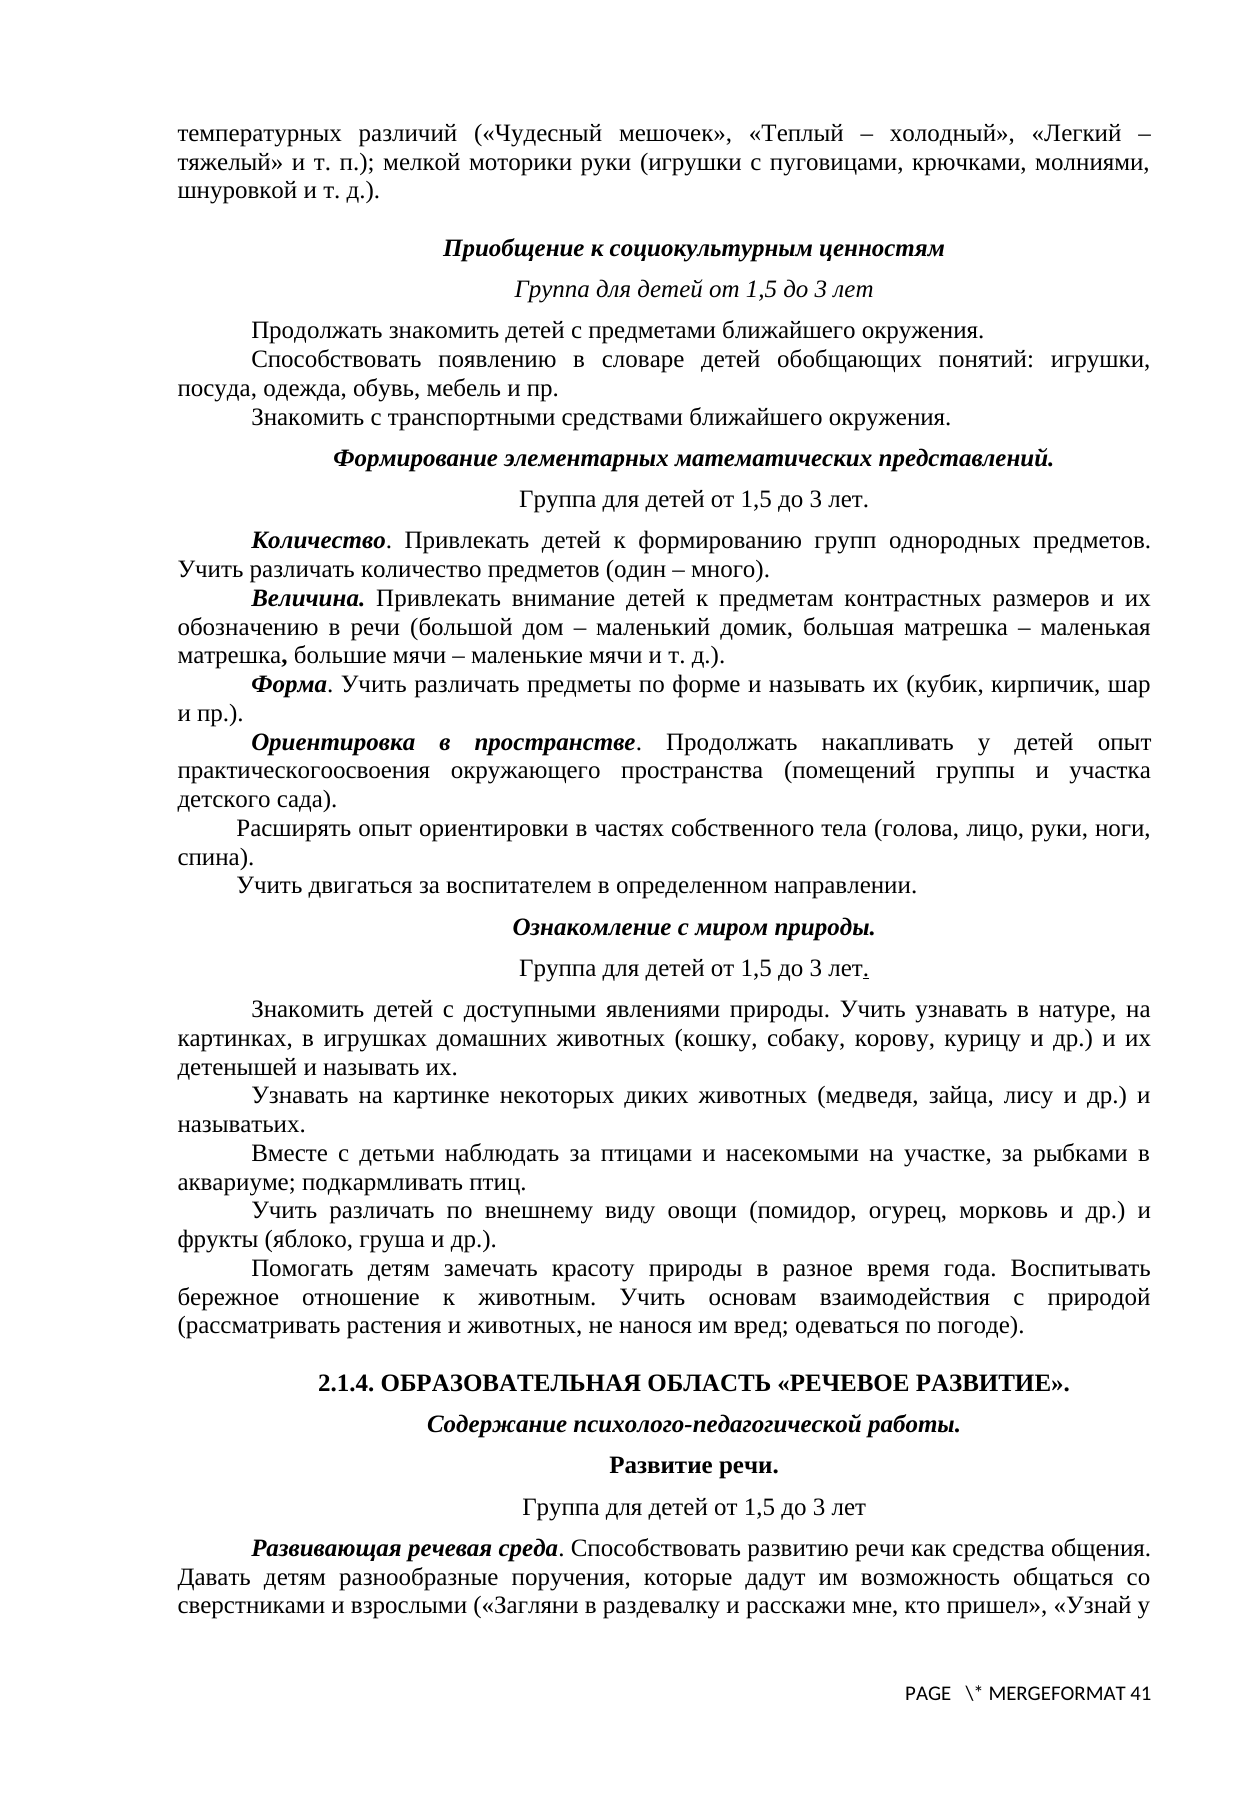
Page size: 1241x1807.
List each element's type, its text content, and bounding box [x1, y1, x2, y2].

text Форма. Учить различать предметы по форме и называть их (кубик, кирпичик, шар и пр.). [177, 669, 1152, 727]
text Количество. Привлекать детей к формированию групп однородных предметов. Учить различать количество предметов (один – много). [177, 526, 1152, 583]
text Помогать детям замечать красоту природы в разное время года. Воспитывать бережное отношение к животным. Учить основам взаимодействия с природой (рассматривать растения и животных, не нанося им вред; одеваться по погоде). [177, 1253, 1152, 1339]
text Ознакомление с миром природы. [177, 912, 1152, 941]
text Содержание психолого-педагогической работы. [177, 1409, 1152, 1438]
text Группа для детей от 1,5 до 3 лет [177, 1492, 1152, 1521]
text Учить двигаться за воспитателем в определенном направлении. [177, 871, 1152, 899]
text Расширять опыт ориентировки в частях собственного тела (голова, лицо, руки, ноги, спина). [177, 813, 1152, 871]
text Вместе с детьми наблюдать за птицами и насекомыми на участке, за рыбками в аквариуме; подкармливать птиц. [177, 1138, 1152, 1196]
text Приобщение к социокультурным ценностям [177, 233, 1152, 262]
text Группа для детей от 1,5 до 3 лет. [177, 953, 1152, 982]
text Группа для детей от 1,5 до 3 лет [177, 274, 1152, 303]
text Величина. Привлекать внимание детей к предметам контрастных размеров и их обозначению в речи (большой дом – маленький домик, большая матрешка – маленькая матрешка, большие мячи – маленькие мячи и т. д.). [177, 583, 1152, 669]
text Узнавать на картинке некоторых диких животных (медведя, зайца, лису и др.) и называтьих. [177, 1081, 1152, 1138]
text Продолжать знакомить детей с предметами ближайшего окружения. [177, 316, 1152, 344]
text Ориентировка в пространстве. Продолжать накапливать у детей опыт практическогоосвоения окружающего пространства (помещений группы и участка детского сада). [177, 727, 1152, 813]
text Способствовать появлению в словаре детей обобщающих понятий: игрушки, посуда, одежда, обувь, мебель и пр. [177, 344, 1152, 402]
text 2.1.4. ОБРАЗОВАТЕЛЬНАЯ ОБЛАСТЬ «РЕЧЕВОЕ РАЗВИТИЕ». [177, 1368, 1152, 1397]
text Знакомить детей с доступными явлениями природы. Учить узнавать в натуре, на картинках, в игрушках домашних животных (кошку, собаку, корову, курицу и др.) и их детенышей и называть их. [177, 994, 1152, 1081]
text Группа для детей от 1,5 до 3 лет. [177, 484, 1152, 513]
text Развитие речи. [177, 1451, 1152, 1479]
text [177, 118, 1152, 204]
text Учить различать по внешнему виду овощи (помидор, огурец, морковь и др.) и фрукты (яблоко, груша и др.). [177, 1196, 1152, 1253]
text Знакомить с транспортными средствами ближайшего окружения. [177, 402, 1152, 431]
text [177, 1533, 1152, 1619]
text Формирование элементарных математических представлений. [177, 443, 1152, 472]
